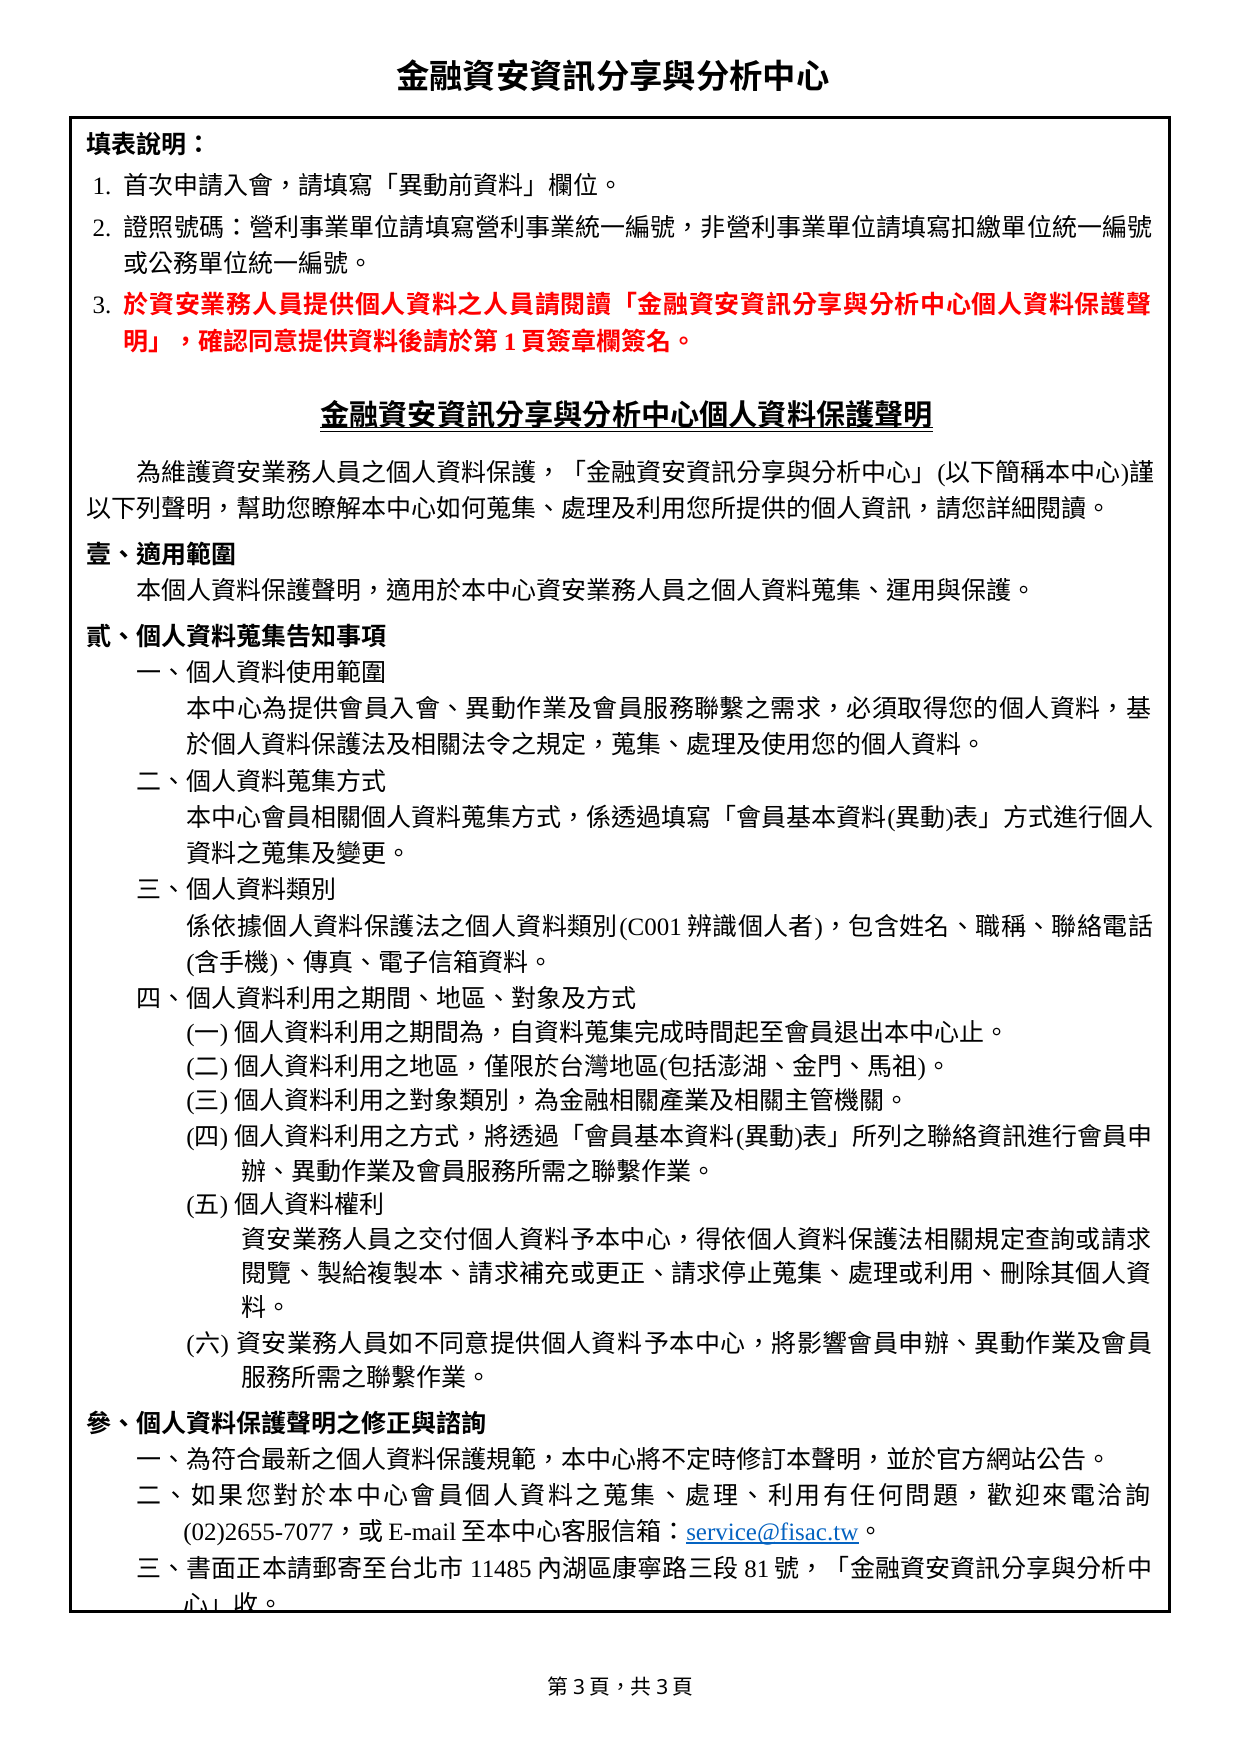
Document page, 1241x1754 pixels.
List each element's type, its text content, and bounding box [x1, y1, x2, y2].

table_header 填表說明： 首次申請入會，請填寫「異動前資料」欄位。 證照號碼：營利事業單位請填寫營利事業統一編號，非營利事業單位請填寫扣繳單位統一編號或公務單位統一編號。 於資安業務人員提供個人資料之人員請閱讀「金融資安資訊分享與分析中心個人資料保護聲明」，確認同意提供資料後請於第1頁簽章欄簽名。 金融資安資訊分享與分析中心個人資料保護聲明 為維護資安業務人員之個人資料保護，「金融資安資訊分享與分析中心」(以下簡稱本中心)謹以下列聲明，幫助您瞭解本中心如何蒐集、處理及利用您所提供的個人資訊，請您詳細閱讀。 壹、適用範圍 本個人資料保護聲明，適用於本中心資安業務人員之個人資料蒐集、運用與保護。 貳、個人資料蒐集告知事項 一、個人資料使用範圍 本中心為提供會員入會、異動作業及會員服務聯繫之需求，必須取得您的個人資料，基於個人資料保護法及相關法令之規定，蒐集、處理及使用您的個人資料。 二、個人資料蒐集方式 本中心會員相關個人資料蒐集方式，係透過填寫「會員基本資料(異動)表」方式進行個人資料之蒐集及變更。 三、個人資料類別 係依據個人資料保護法之個人資料類別(C001辨識個人者)，包含姓名、職稱、聯絡電話(含手機)、傳真、電子信箱資料。 四、個人資料利用之期間、地區、對象及方式 (一) 個人資料利用之期間為，自資料蒐集完成時間起至會員退出本中心止。 (二) 個人資料利用之地區，僅限於台灣地區(包括澎湖、金門、馬祖)。 (三) 個人資料利用之對象類別，為金融相關產業及相關主管機關。 (四) 個人資料利用之方式，將透過「會員基本資料(異動)表」所列之聯絡資訊進行會員申辦、異動作業及會員服務所需之聯繫作業。 (五) 個人資料權利 資安業務人員之交付個人資料予本中心，得依個人資料保護法相關規定查詢或請求閱覽、製給複製本、請求補充或更正、請求停止蒐集、處理或利用、刪除其個人資料。 (六) 資安業務人員如不同意提供個人資料予本中心，將影響會員申辦、異動作業及會員服務所需之聯繫作業。 參、個人資料保護聲明之修正與諮詢 一、為符合最新之個人資料保護規範，本中心將不定時修訂本聲明，並於官方網站公告。 二、如果您對於本中心會員個人資料之蒐集、處理、利用有任何問題，歡迎來電洽詢(02)2655-7077，或E-mail至本中心客服信箱：service@fisac.tw。 三、書面正本請郵寄至台北市11485內湖區康寧路三段81號，「金融資安資訊分享與分析中心」收。 [72, 119, 1168, 1610]
